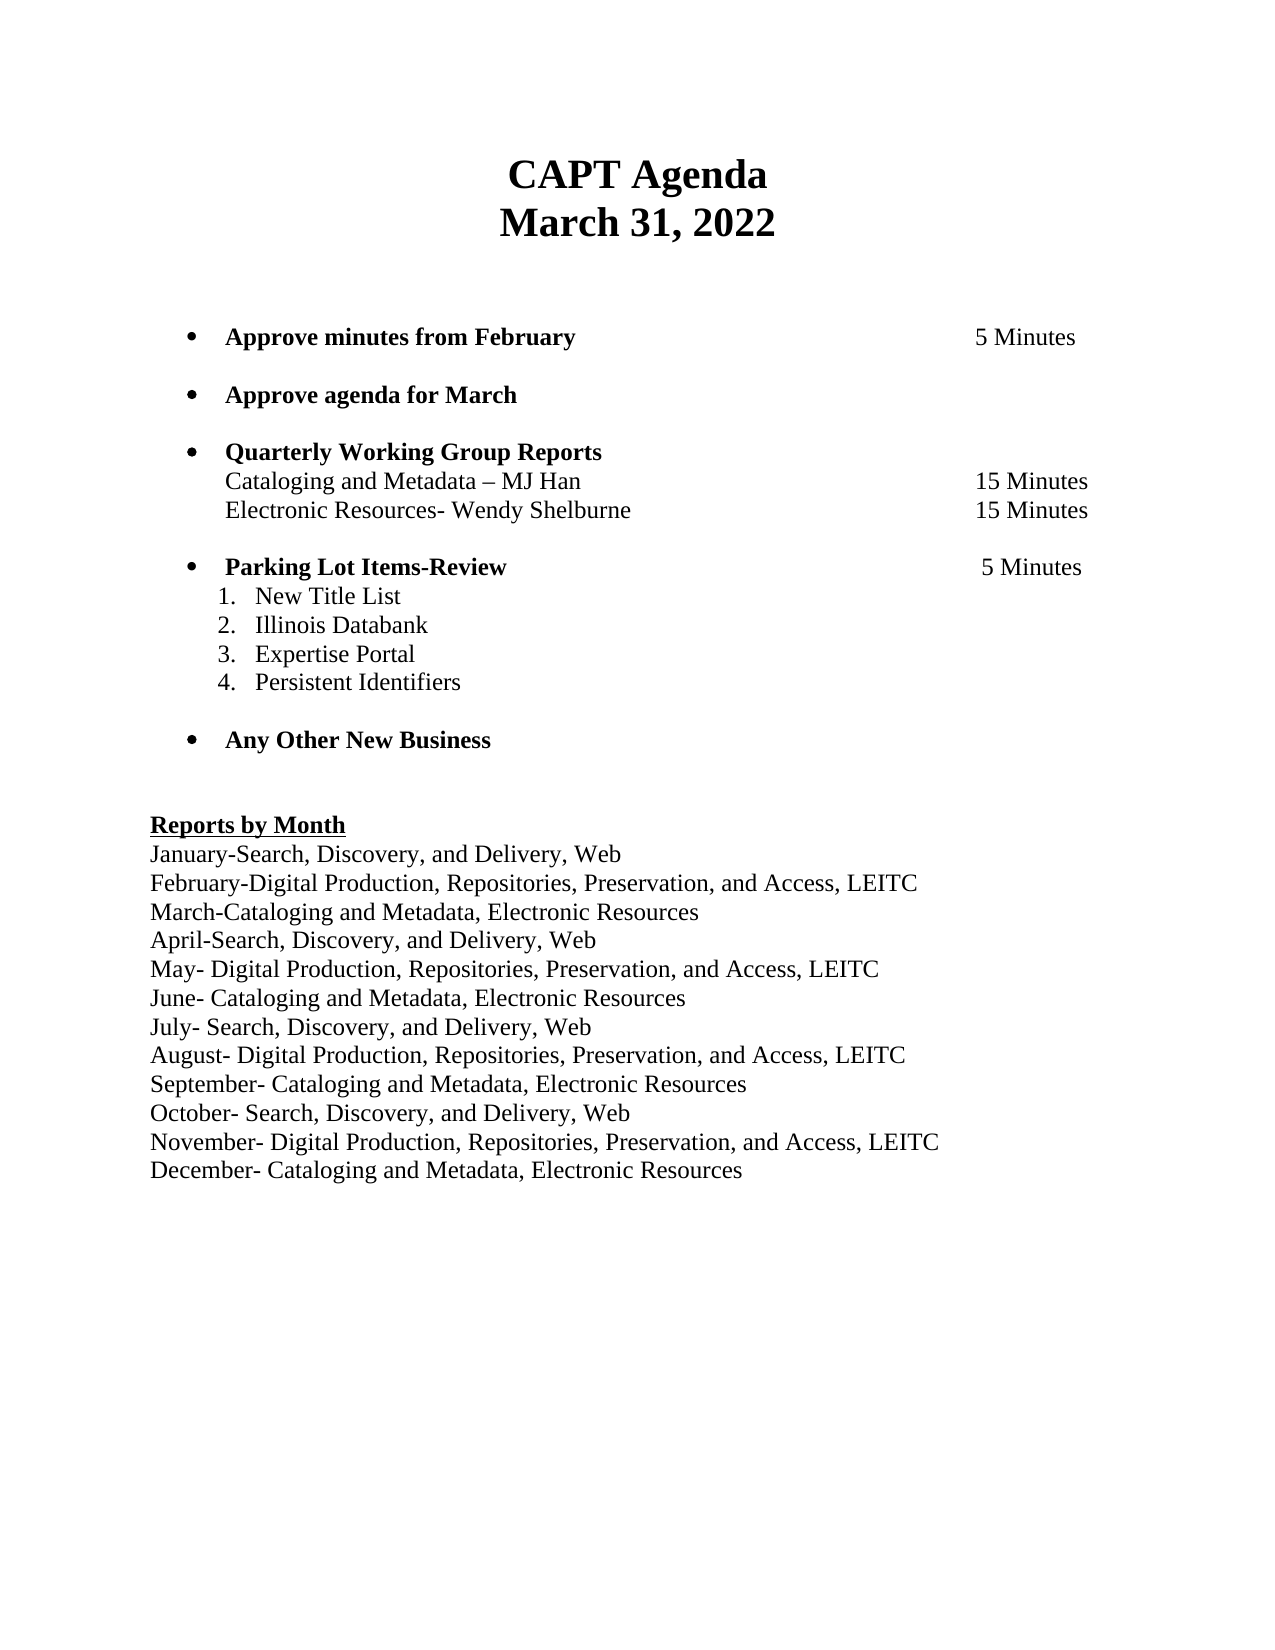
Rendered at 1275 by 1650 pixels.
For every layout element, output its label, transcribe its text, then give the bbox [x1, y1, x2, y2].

text CAPT Agenda [150, 150, 1125, 198]
text May- Digital Production, Repositories, Preservation, and Access, LEITC [150, 954, 1125, 983]
text April-Search, Discovery, and Delivery, Web [150, 926, 1125, 954]
text February-Digital Production, Repositories, Preservation, and Access, LEITC [150, 868, 1125, 897]
list Illinois Databank [217, 610, 1125, 639]
text December- Cataloging and Metadata, Electronic Resources [150, 1156, 1125, 1184]
list Any Other New Business [187, 725, 1125, 754]
text Reports by Month [150, 811, 1125, 839]
text March-Cataloging and Metadata, Electronic Resources [150, 897, 1125, 926]
text July- Search, Discovery, and Delivery, Web [150, 1012, 1125, 1041]
text Electronic Resources- Wendy Shelburne 15 Minutes [194, 495, 1125, 524]
list Expertise Portal [217, 639, 1125, 667]
text November- Digital Production, Repositories, Preservation, and Access, LEITC [150, 1127, 1125, 1156]
list New Title List [217, 581, 1125, 610]
list Parking Lot Items-Review 5 Minutes [187, 552, 1125, 581]
list Approve agenda for March [187, 380, 1125, 409]
text March 31, 2022 [150, 198, 1125, 246]
text September- Cataloging and Metadata, Electronic Resources [150, 1069, 1125, 1098]
text June- Cataloging and Metadata, Electronic Resources [150, 983, 1125, 1012]
text August- Digital Production, Repositories, Preservation, and Access, LEITC [150, 1041, 1125, 1069]
list Approve minutes from February 5 Minutes [187, 322, 1125, 351]
text October- Search, Discovery, and Delivery, Web [150, 1098, 1125, 1127]
text January-Search, Discovery, and Delivery, Web [150, 839, 1125, 868]
text Cataloging and Metadata – MJ Han 15 Minutes [194, 466, 1125, 495]
list Persistent Identifiers [217, 667, 1125, 696]
list Quarterly Working Group Reports [187, 437, 1125, 466]
